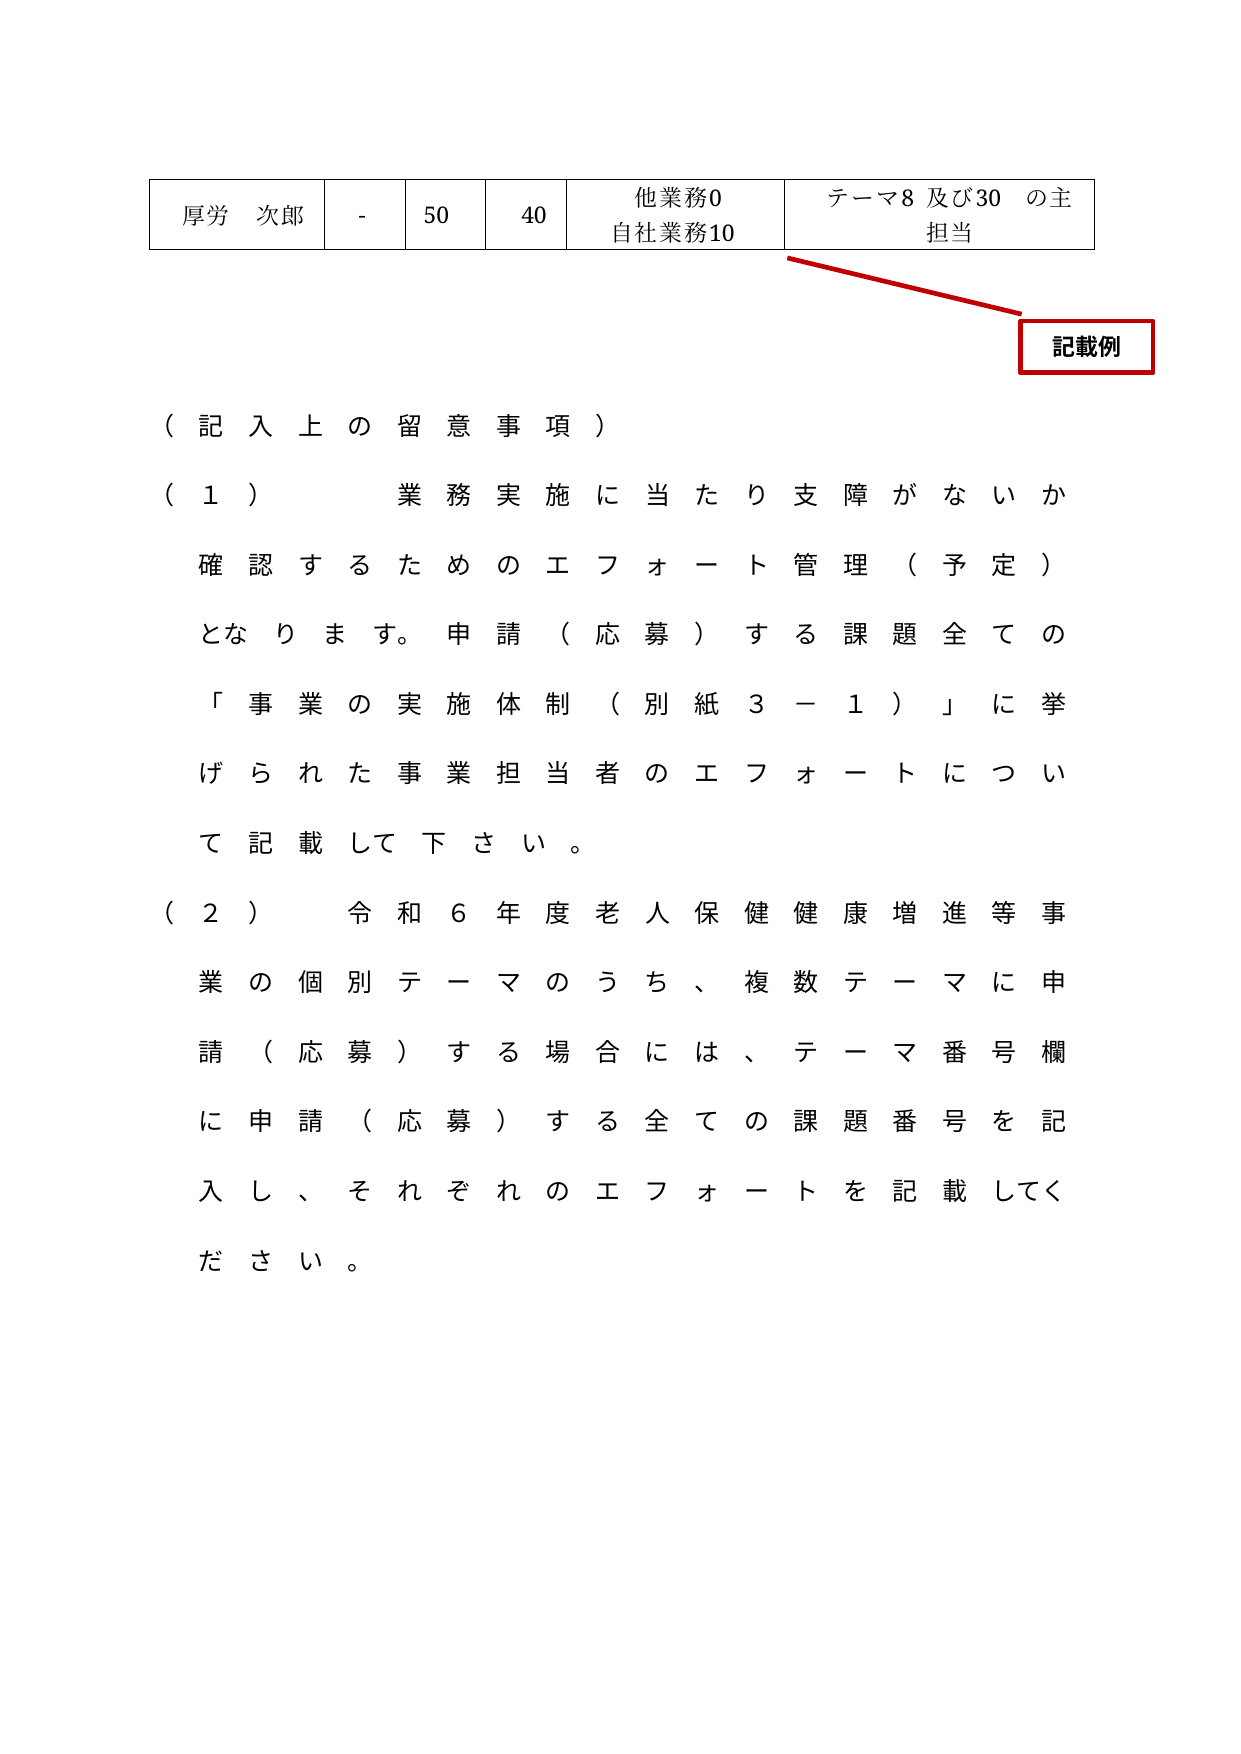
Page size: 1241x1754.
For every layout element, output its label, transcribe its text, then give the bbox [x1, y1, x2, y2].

list 業務実施に当たり支障がないか確認するためのエフォート管理（予定）となります。申請（応募）する課題全ての「事業の実施体制（別紙３－１）」に挙げられた事業担当者のエフォートについて記載して下さい。 [149, 459, 1091, 876]
table_cell - [325, 180, 405, 249]
table_cell 厚労 次郎 [150, 180, 324, 249]
table_cell テーマ8及び30の主担当 [785, 180, 1094, 249]
list 令和６年度老人保健健康増進等事業の個別テーマのうち、複数テーマに申請（応募）する場合には、テーマ番号欄に申請（応募）する全ての課題番号を記入し、それぞれのエフォートを記載してください。 [149, 876, 1091, 1294]
table_cell 他業務0 自社業務10 [567, 180, 784, 249]
table_cell 50 [406, 180, 485, 249]
table_cell 40 [486, 180, 566, 249]
text （記入上の留意事項） [149, 389, 1091, 459]
